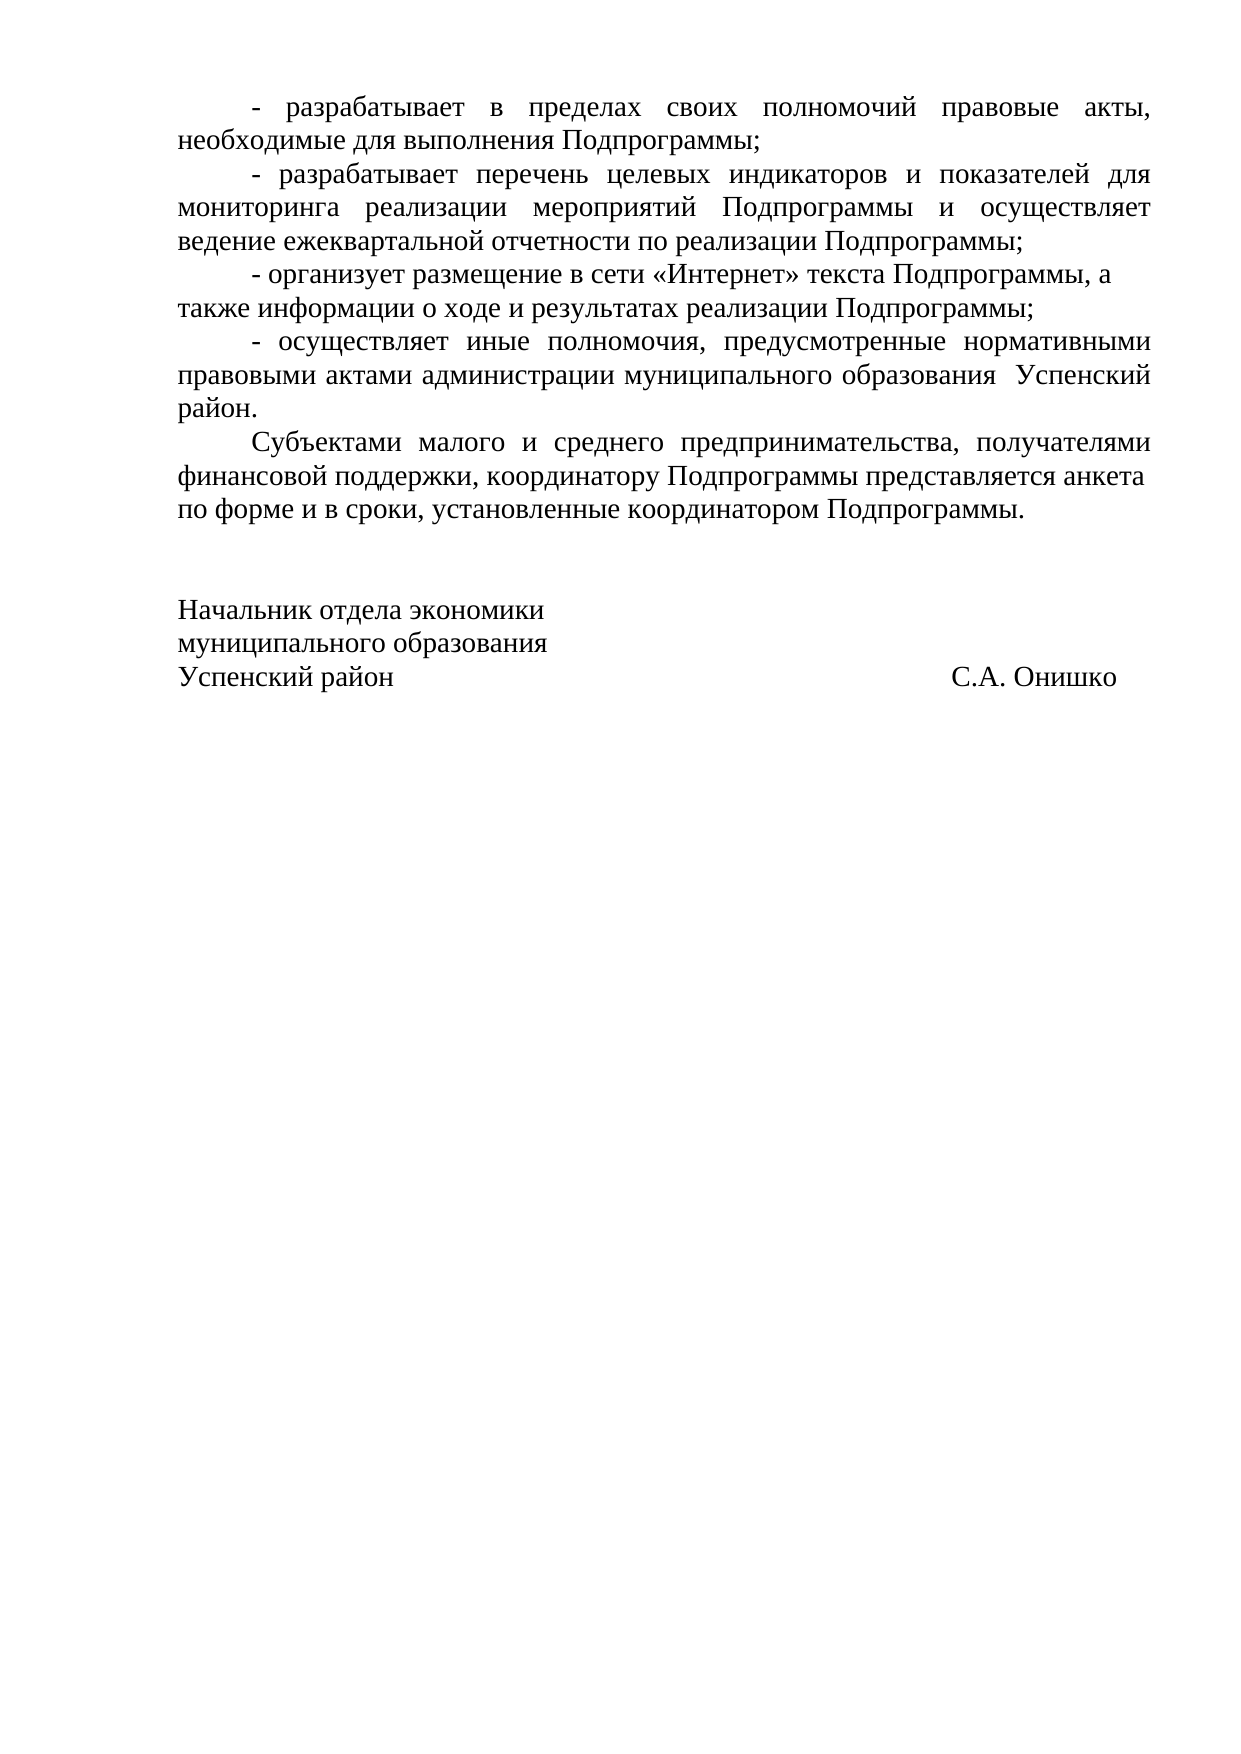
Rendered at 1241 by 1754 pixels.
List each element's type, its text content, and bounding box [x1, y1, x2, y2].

text - разрабатывает перечень целевых индикаторов и показателей для мониторинга реализации мероприятий Подпрограммы и осуществляет ведение ежеквартальной отчетности по реализации Подпрограммы; [177, 156, 1152, 256]
text - организует размещение в сети «Интернет» текста Подпрограммы, а [177, 256, 1152, 290]
text по форме и в сроки, установленные координатором Подпрограммы. [177, 491, 1152, 525]
text - разрабатывает в пределах своих полномочий правовые акты, необходимые для выполнения Подпрограммы; [177, 89, 1152, 156]
text Успенский район С.А. Онишко [177, 659, 1152, 692]
text - осуществляет иные полномочия, предусмотренные нормативными правовыми актами администрации муниципального образования Успенский район. [177, 323, 1152, 424]
text Начальник отдела экономики [177, 592, 1152, 625]
text также информации о ходе и результатах реализации Подпрограммы; [177, 290, 1152, 323]
text муниципального образования [177, 625, 1152, 659]
text Субъектами малого и среднего предпринимательства, получателями финансовой поддержки, координатору Подпрограммы представляется анкета [177, 424, 1152, 491]
